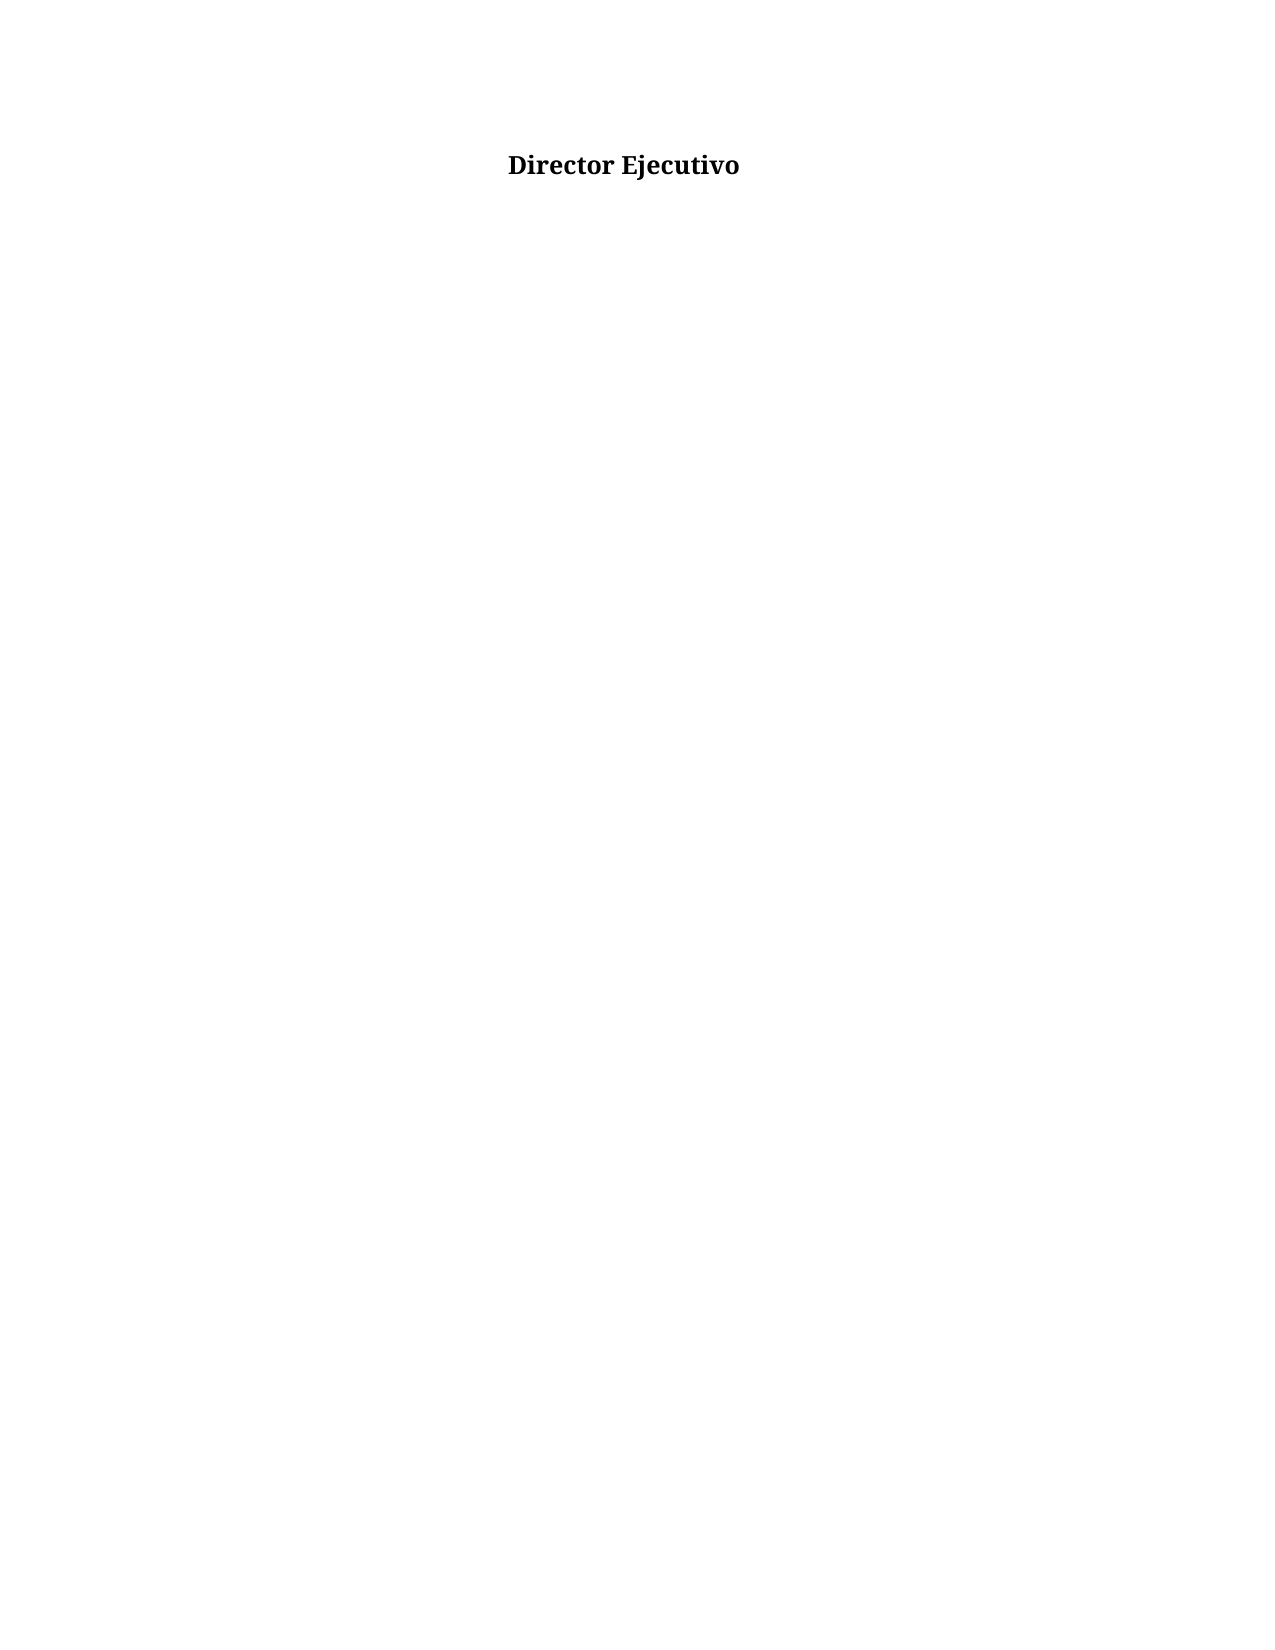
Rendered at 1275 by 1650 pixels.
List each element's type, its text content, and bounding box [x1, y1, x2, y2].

text Director Ejecutivo [177, 148, 1189, 182]
